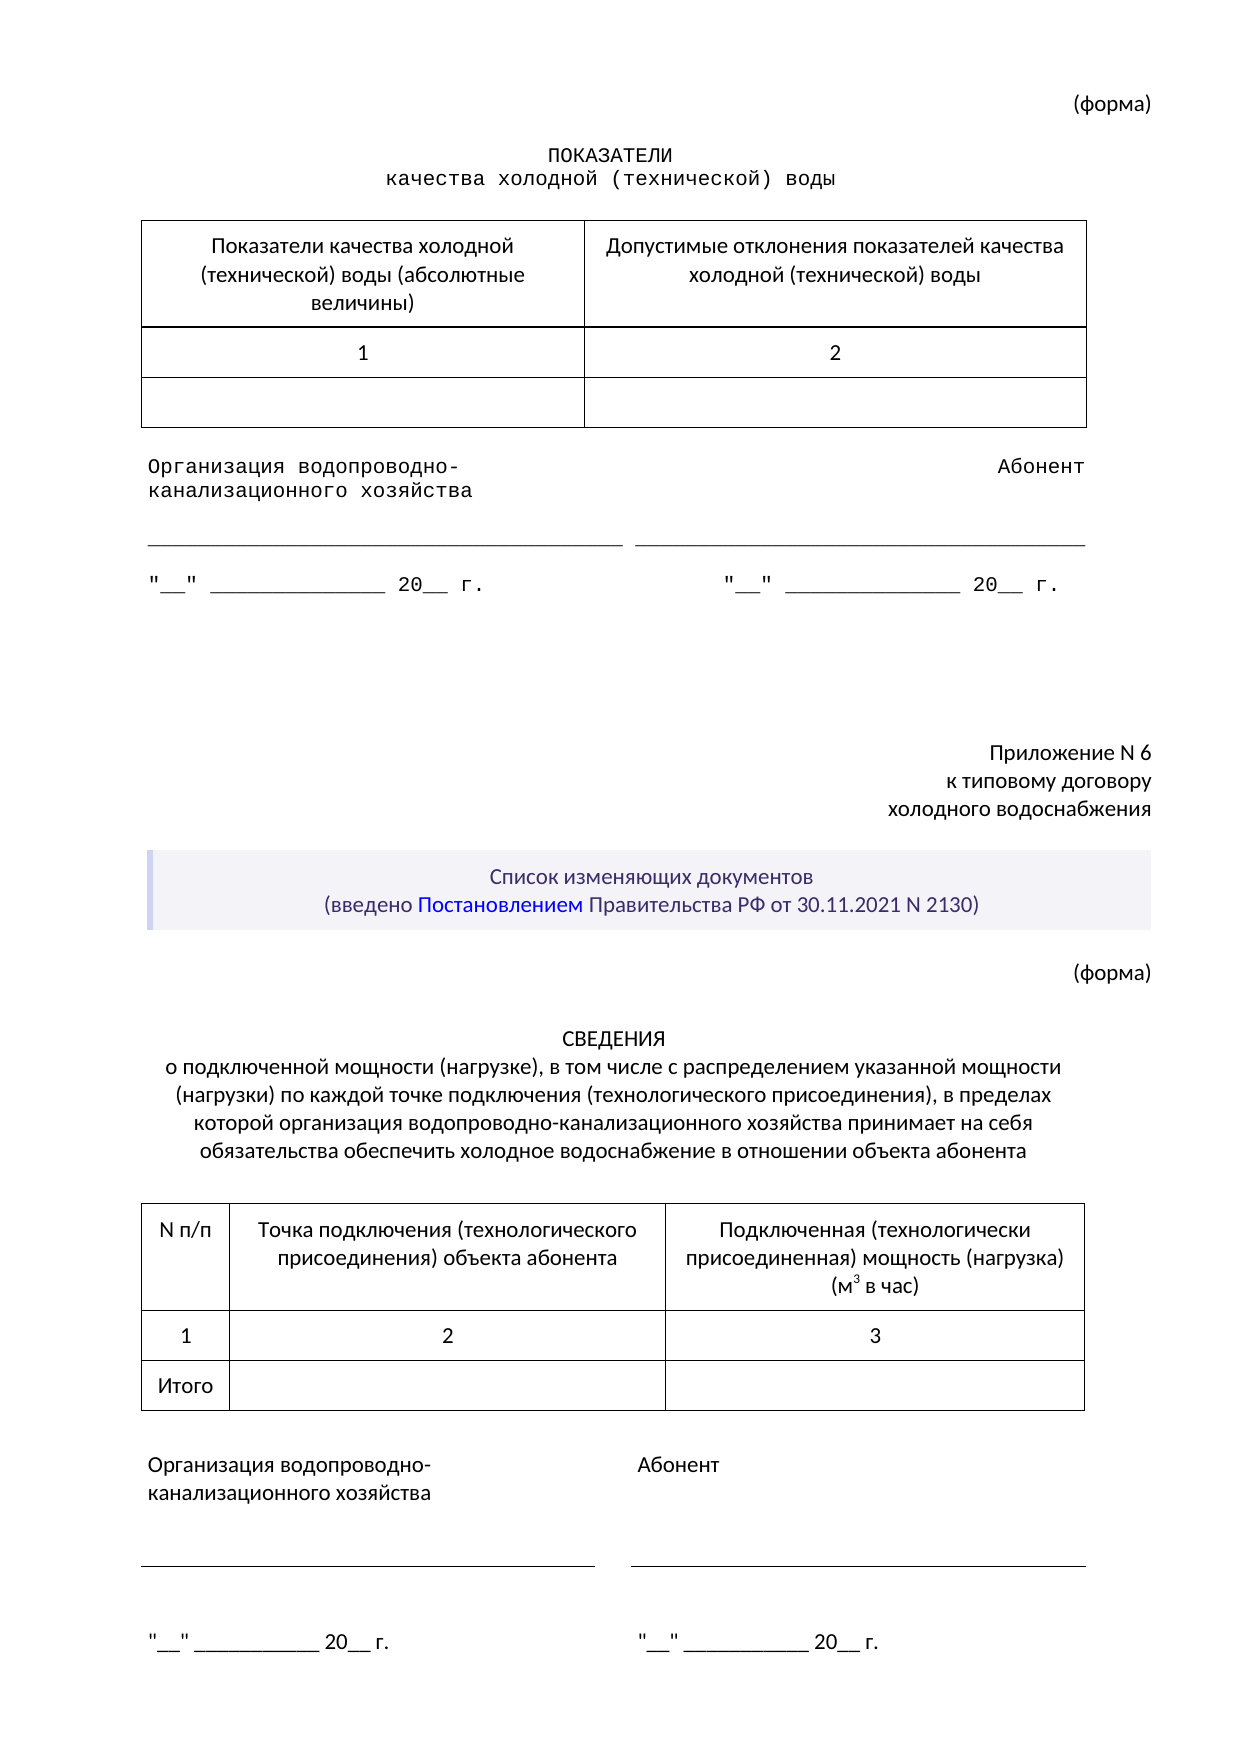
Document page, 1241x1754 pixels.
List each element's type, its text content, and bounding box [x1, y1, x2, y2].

text холодного водоснабжения [148, 794, 1152, 822]
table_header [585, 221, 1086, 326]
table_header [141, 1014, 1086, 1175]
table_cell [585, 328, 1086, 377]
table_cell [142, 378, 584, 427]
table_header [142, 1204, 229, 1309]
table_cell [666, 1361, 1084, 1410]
text "__" ______________ 20__ г. "__" ______________ 20__ г. [148, 574, 1152, 598]
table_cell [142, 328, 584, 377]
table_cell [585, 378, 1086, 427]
text канализационного хозяйства [148, 480, 1152, 503]
text качества холодной (технической) воды [148, 168, 1152, 192]
text Приложение N 6 [148, 738, 1152, 766]
text к типовому договору [148, 766, 1152, 794]
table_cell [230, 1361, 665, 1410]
text (форма) [148, 958, 1152, 986]
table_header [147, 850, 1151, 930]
text (форма) [148, 89, 1152, 117]
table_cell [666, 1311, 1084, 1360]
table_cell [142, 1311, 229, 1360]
text ПОКАЗАТЕЛИ [148, 145, 1152, 168]
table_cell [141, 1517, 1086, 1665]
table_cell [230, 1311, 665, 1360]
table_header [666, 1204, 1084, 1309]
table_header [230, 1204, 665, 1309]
text Организация водопроводно- Абонент [148, 456, 1152, 480]
text ______________________________________ ____________________________________ [148, 527, 1152, 551]
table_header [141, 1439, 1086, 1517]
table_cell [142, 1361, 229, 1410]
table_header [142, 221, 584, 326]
